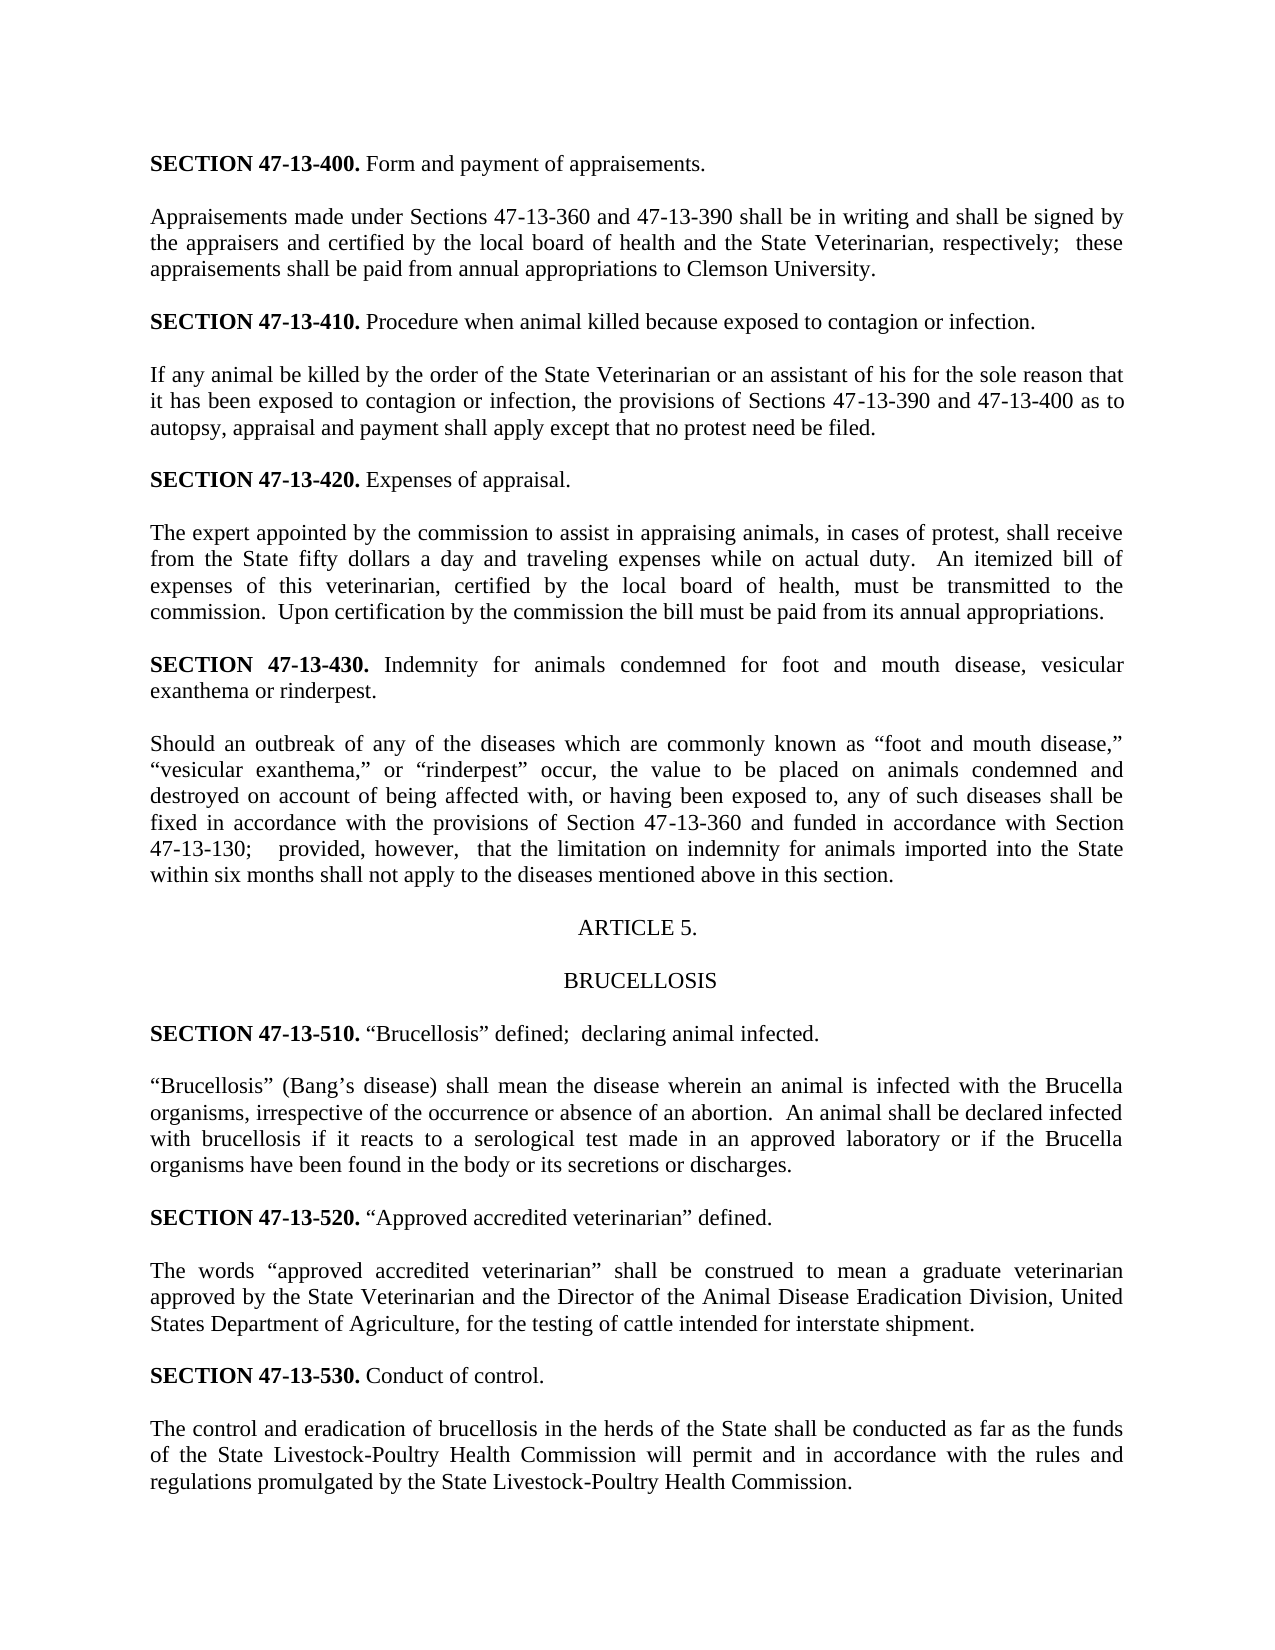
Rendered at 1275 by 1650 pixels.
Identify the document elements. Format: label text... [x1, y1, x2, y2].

text ARTICLE 5. [150, 914, 1125, 941]
text BRUCELLOSIS [150, 967, 1125, 993]
text If any animal be killed by the order of the State Veterinarian or an assistant of his for the sole reason that it has been exposed to contagion or infection, the provisions of Sections 47-13-390 and 47-13-400 as to autopsy, appraisal and payment shall apply except that no protest need be filed. [150, 361, 1125, 440]
text SECTION 47-13-520. “Approved accredited veterinarian” defined. [150, 1204, 1125, 1231]
text SECTION 47-13-530. Conduct of control. [150, 1362, 1125, 1389]
text Appraisements made under Sections 47-13-360 and 47-13-390 shall be in writing and shall be signed by the appraisers and certified by the local board of health and the State Veterinarian, respectively; these appraisements shall be paid from annual appropriations to Clemson University. [150, 203, 1125, 282]
text The words “approved accredited veterinarian” shall be construed to mean a graduate veterinarian approved by the State Veterinarian and the Director of the Animal Disease Eradication Division, United States Department of Agriculture, for the testing of cattle intended for interstate shipment. [150, 1257, 1125, 1336]
text SECTION 47-13-420. Expenses of appraisal. [150, 466, 1125, 493]
text SECTION 47-13-510. “Brucellosis” defined; declaring animal infected. [150, 1020, 1125, 1046]
text SECTION 47-13-400. Form and payment of appraisements. [150, 150, 1125, 176]
text Should an outbreak of any of the diseases which are commonly known as “foot and mouth disease,” “vesicular exanthema,” or “rinderpest” occur, the value to be placed on animals condemned and destroyed on account of being affected with, or having been exposed to, any of such diseases shall be fixed in accordance with the provisions of Section 47-13-360 and funded in accordance with Section 47-13-130; provided, however, that the limitation on indemnity for animals imported into the State within six months shall not apply to the diseases mentioned above in this section. [150, 730, 1125, 888]
text The expert appointed by the commission to assist in appraising animals, in cases of protest, shall receive from the State fifty dollars a day and traveling expenses while on actual duty. An itemized bill of expenses of this veterinarian, certified by the local board of health, must be transmitted to the commission. Upon certification by the commission the bill must be paid from its annual appropriations. [150, 519, 1125, 624]
text The control and eradication of brucellosis in the herds of the State shall be conducted as far as the funds of the State Livestock-Poultry Health Commission will permit and in accordance with the rules and regulations promulgated by the State Livestock-Poultry Health Commission. [150, 1415, 1125, 1494]
text SECTION 47-13-430. Indemnity for animals condemned for foot and mouth disease, vesicular exanthema or rinderpest. [150, 651, 1125, 703]
text “Brucellosis” (Bang’s disease) shall mean the disease wherein an animal is infected with the Brucella organisms, irrespective of the occurrence or absence of an abortion. An animal shall be declared infected with brucellosis if it reacts to a serological test made in an approved laboratory or if the Brucella organisms have been found in the body or its secretions or discharges. [150, 1072, 1125, 1178]
text SECTION 47-13-410. Procedure when animal killed because exposed to contagion or infection. [150, 308, 1125, 334]
